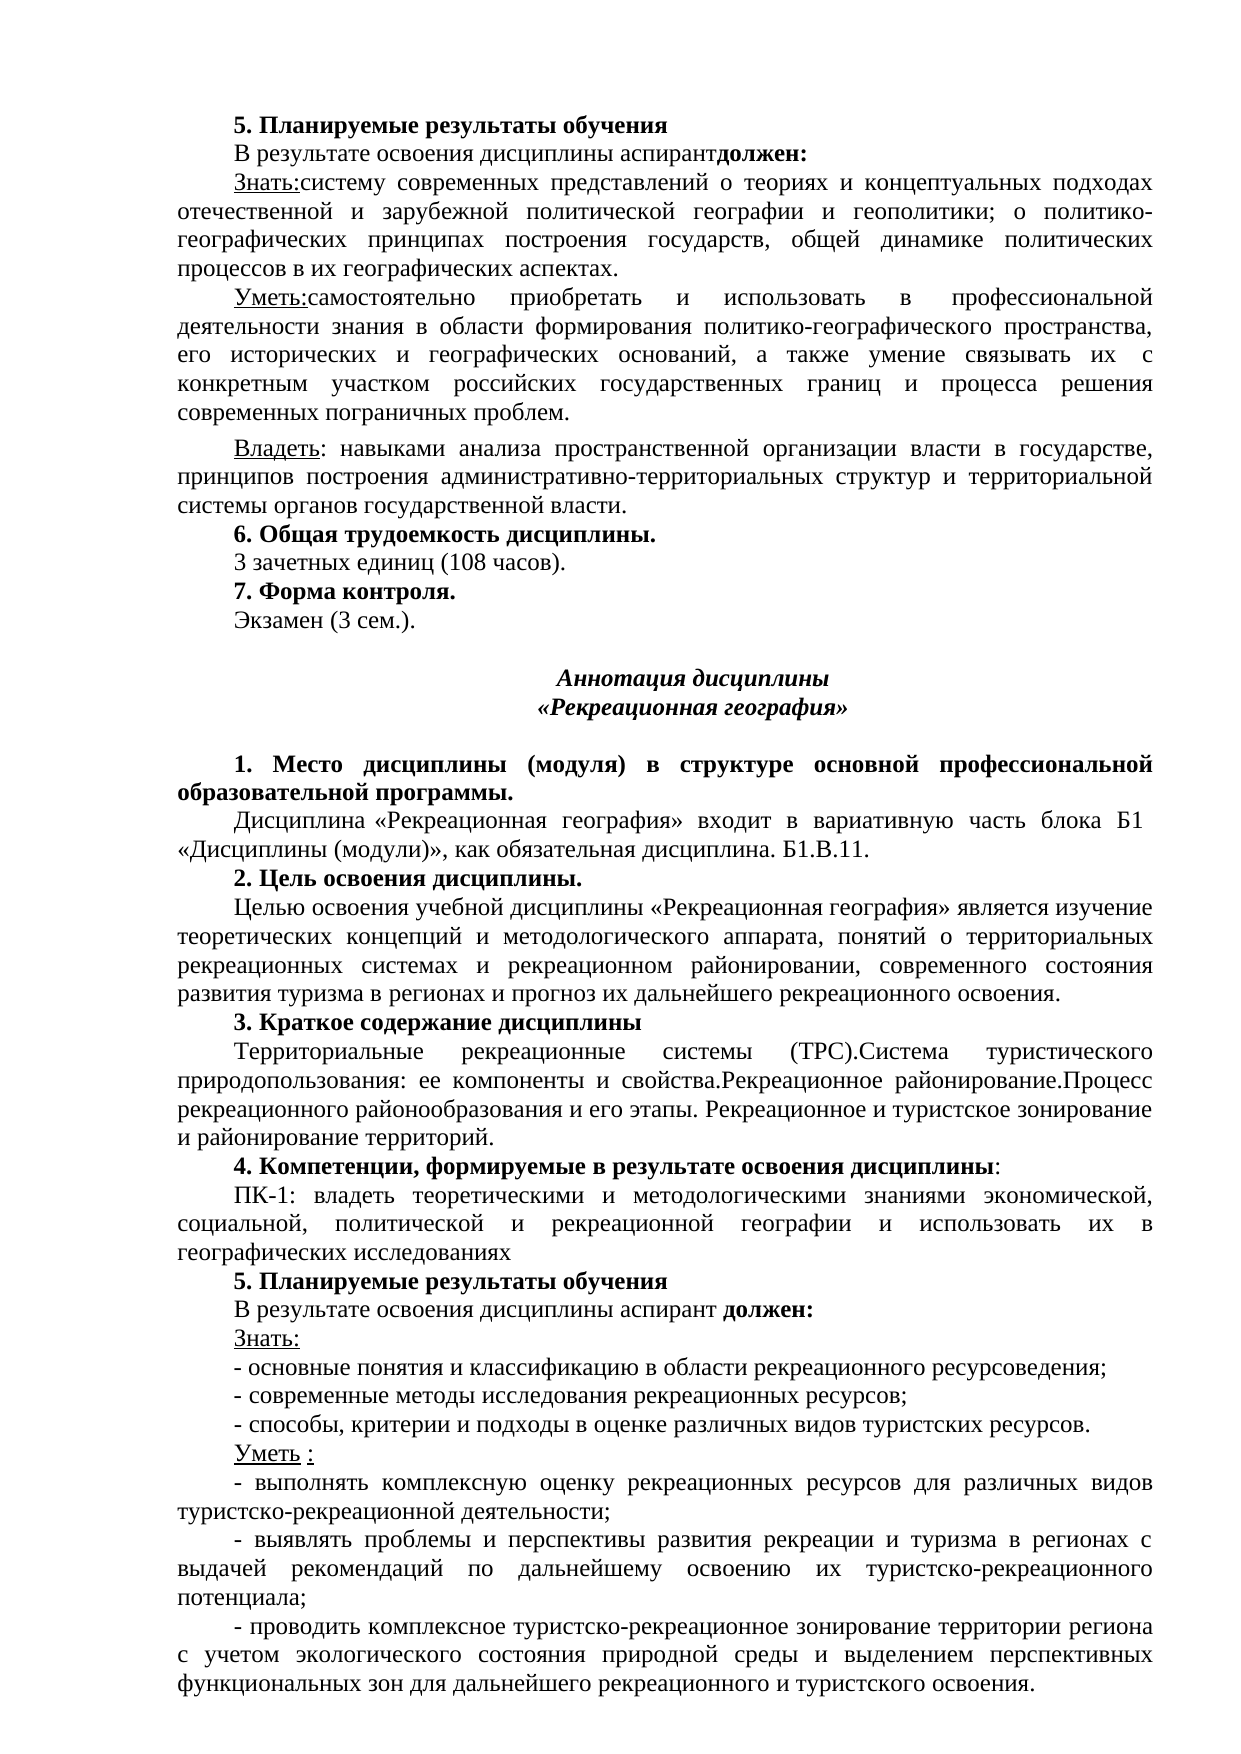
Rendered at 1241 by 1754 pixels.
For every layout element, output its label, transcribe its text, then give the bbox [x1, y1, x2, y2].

text В результате освоения дисциплины аспирантдолжен: [233, 139, 1165, 167]
list выявлять проблемы и перспективы развития рекреации и туризма в регионах с выдачей рекомендаций по дальнейшему освоению их туристско-рекреационного потенциала; [177, 1524, 1153, 1611]
subtitle Форма контроля. [233, 577, 1165, 606]
subtitle Общая трудоемкость дисциплины. [233, 520, 1165, 548]
text В результате освоения дисциплины аспирант должен: [233, 1295, 1165, 1323]
text Владеть: навыками анализа пространственной организации власти в государстве, принципов построения административно-территориальных структур и территориальной системы органов государственной власти. [177, 433, 1153, 519]
text Знать:систему современных представлений о теориях и концептуальных подходах отечественной и зарубежной политической географии и геополитики; о политико- географических принципах построения государств, общей динамике политических процессов в их географических аспектах. [177, 167, 1153, 282]
text 3 зачетных единиц (108 часов). [233, 548, 1165, 576]
list выполнять комплексную оценку рекреационных ресурсов для различных видов туристско-рекреационной деятельности; [177, 1467, 1153, 1524]
text Территориальные рекреационные системы (ТРС).Система туристического природопользования: ее компоненты и свойства.Рекреационное районирование.Процесс рекреационного районообразования и его этапы. Рекреационное и туристское зонирование и районирование территорий. [177, 1036, 1153, 1151]
text Экзамен (3 сем.). [233, 606, 1165, 634]
list проводить комплексное туристско-рекреационное зонирование территории региона с учетом экологического состояния природной среды и выделением перспективных функциональных зон для дальнейшего рекреационного и туристского освоения. [177, 1611, 1153, 1697]
subtitle Компетенции, формируемые в результате освоения дисциплины: [233, 1151, 1165, 1180]
text Знать: [233, 1323, 1165, 1352]
text Уметь:самостоятельно приобретать и использовать в профессиональной деятельности знания в области формирования политико-географического пространства, его исторических и географических оснований, а также умение связывать их с конкретным участком российских государственных границ и процесса решения современных пограничных проблем. [177, 282, 1153, 426]
subtitle Планируемые результаты обучения [233, 110, 1165, 139]
list основные понятия и классификацию в области рекреационного ресурсоведения; [233, 1352, 1165, 1381]
subtitle Цель освоения дисциплины. [233, 864, 1165, 892]
list современные методы исследования рекреационных ресурсов; [233, 1381, 1165, 1409]
text ПК-1: владеть теоретическими и методологическими знаниями экономической, социальной, политической и рекреационной географии и использовать их в географических исследованиях [177, 1180, 1153, 1266]
text Целью освоения учебной дисциплины «Рекреационная география» является изучение теоретических концепций и методологического аппарата, понятий о территориальных рекреационных системах и рекреационном районировании, современного состояния развития туризма в регионах и прогноз их дальнейшего рекреационного освоения. [177, 892, 1153, 1007]
text «Рекреационная география» [324, 692, 1061, 721]
subtitle Место дисциплины (модуля) в структуре основной профессиональной образовательной программы. [177, 750, 1153, 806]
subtitle Краткое содержание дисциплины [233, 1007, 1165, 1036]
text «Дисциплины (модули)», как обязательная дисциплина. Б1.В.11. [177, 834, 1165, 863]
text Дисциплина «Рекреационная география» входит в вариативную часть блока Б1 [233, 806, 1165, 834]
subtitle Планируемые результаты обучения [233, 1267, 1165, 1295]
list способы, критерии и подходы в оценке различных видов туристских ресурсов. Уметь : [233, 1409, 1092, 1467]
text Аннотация дисциплины [324, 663, 1061, 692]
